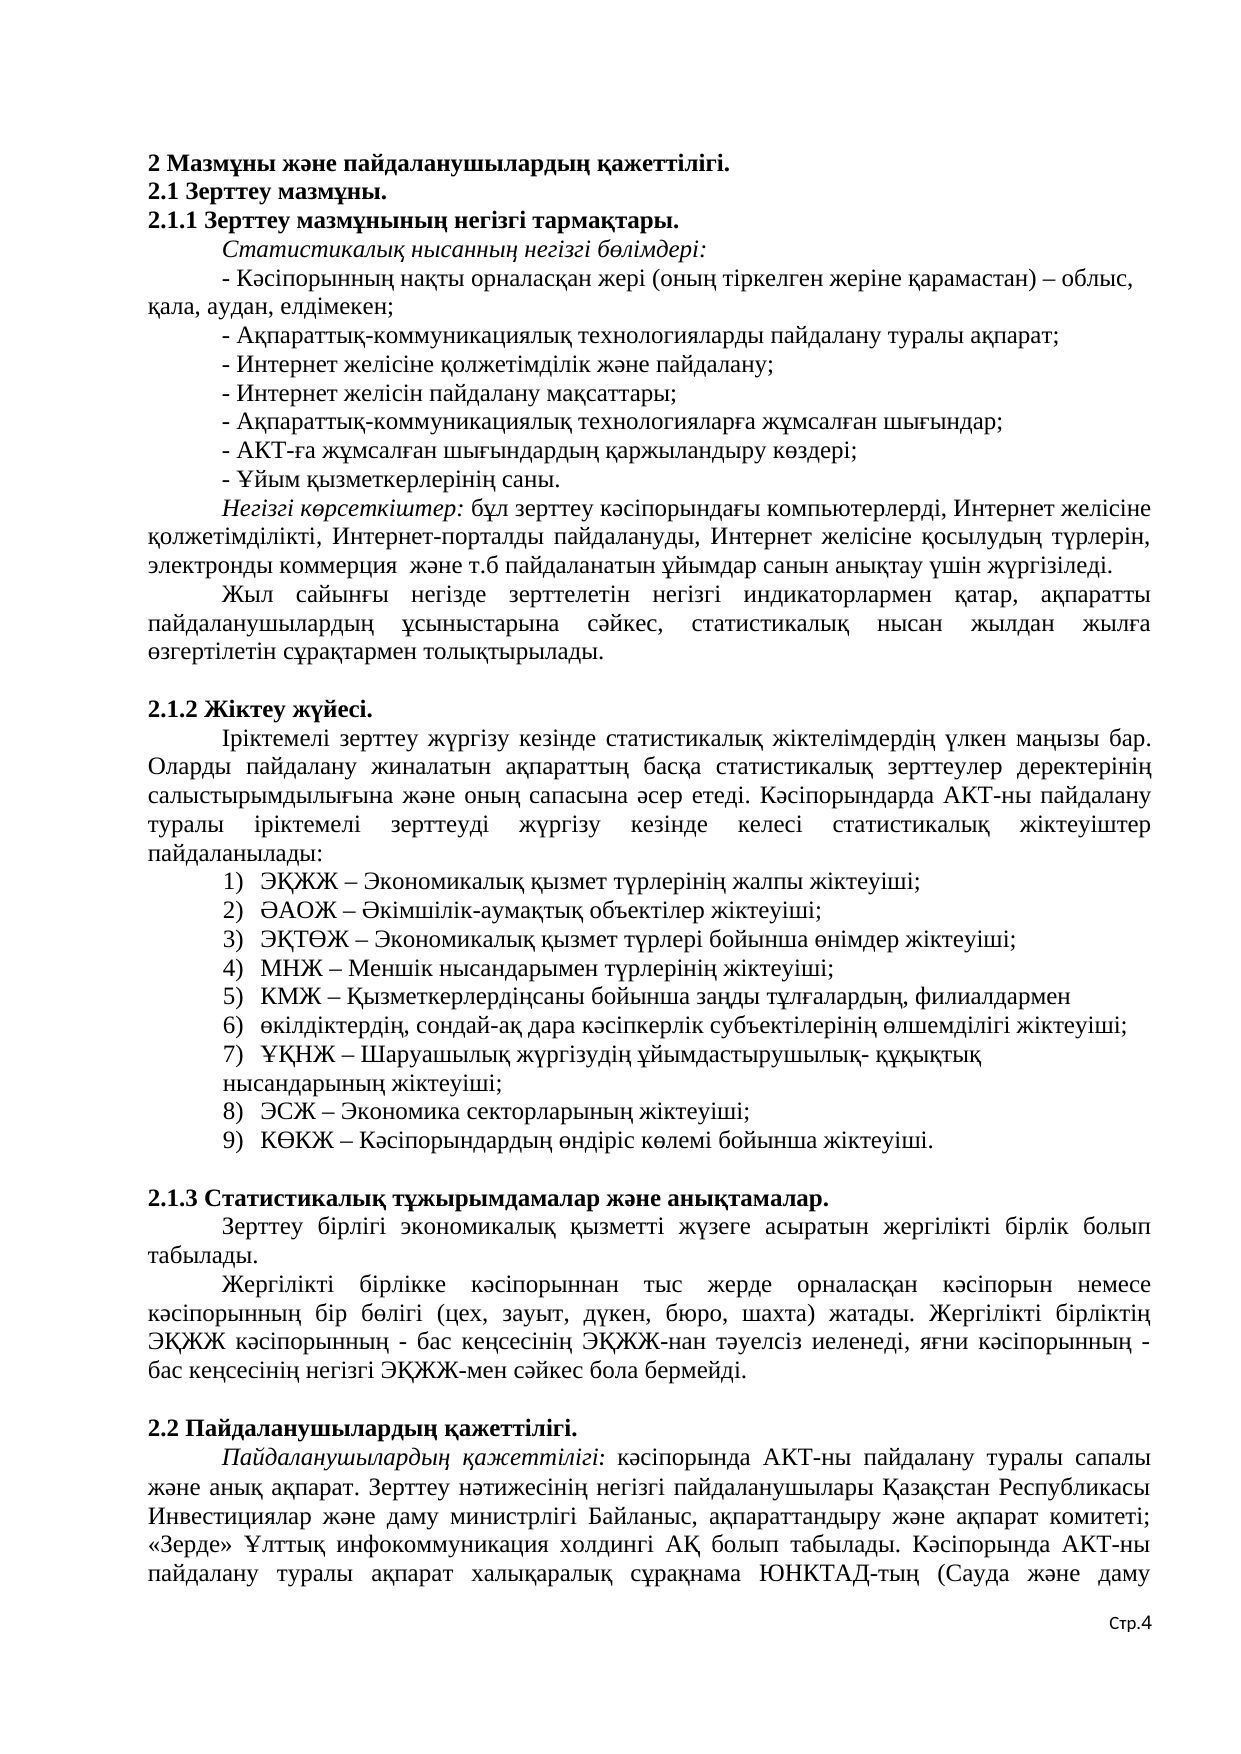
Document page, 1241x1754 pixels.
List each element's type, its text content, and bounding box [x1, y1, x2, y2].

text - Ақпараттық-коммуникациялық технологияларды пайдалану туралы ақпарат; [148, 320, 1152, 349]
text 2 Мазмұны және пайдаланушылардың қажеттілігі. [148, 148, 1152, 176]
text Жыл сайынғы негізде зерттелетін негізгі индикаторлармен қатар, ақпаратты пайдаланушылардың ұсыныстарына сәйкес, статистикалық нысан жылдан жылға өзгертілетін сұрақтармен толықтырылады. [148, 579, 1152, 665]
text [148, 1441, 1152, 1587]
list ӘАОЖ – Әкімшілік-аумақтық объектілер жіктеуіші; [223, 895, 1152, 924]
text 2.1.1 Зерттеу мазмұнының негізгі тармақтары. [148, 205, 1152, 234]
text Зерттеу бірлігі экономикалық қызметті жүзеге асыратын жергілікті бірлік болып табылады. [148, 1211, 1152, 1269]
text - Ұйым қызметкерлерінің саны. [148, 464, 1152, 493]
list КӨКЖ – Кәсіпорындардың өндіріс көлемі бойынша жіктеуіші. [223, 1125, 1152, 1154]
text нысандарының жіктеуіші; [223, 1068, 1152, 1096]
text Негізгі көрсеткіштер: бұл зерттеу кәсіпорындағы компьютерлерді, Интернет желісіне қолжетімділікті, Интернет-порталды пайдалануды, Интернет желісіне қосылудың түрлерін, электронды коммерция және т.б пайдаланатын ұйымдар санын анықтау үшін жүргізіледі. [148, 493, 1152, 579]
list МНЖ – Меншік нысандарымен түрлерінің жіктеуіші; [223, 953, 1152, 981]
text 2.1.2 Жіктеу жүйесі. [148, 694, 1152, 723]
list ЭҚЖЖ – Экономикалық қызмет түрлерінің жалпы жіктеуіші; [223, 866, 1152, 895]
list ЭСЖ – Экономика секторларының жіктеуіші; [223, 1096, 1152, 1125]
text - Интернет желісіне қолжетімділік және пайдалану; [148, 349, 1152, 378]
list өкілдіктердің, сондай-ақ дара кәсіпкерлік субъектілерінің өлшемділігі жіктеуіші; [223, 1010, 1152, 1039]
text Іріктемелі зерттеу жүргізу кезінде статистикалық жіктелімдердің үлкен маңызы бар. Оларды пайдалану жиналатын ақпараттың басқа статистикалық зерттеулер деректерінің салыстырымдылығына және оның сапасына әсер етеді. Кәсіпорындарда АКТ-ны пайдалану туралы іріктемелі зерттеуді жүргізу кезінде келесі статистикалық жіктеуіштер пайдаланылады: [148, 723, 1152, 866]
text 2.2 Пайдаланушылардың қажеттілігі. [148, 1413, 1152, 1441]
list ЭҚТӨЖ – Экономикалық қызмет түрлері бойынша өнімдер жіктеуіші; [223, 924, 1152, 953]
text Статистикалық нысанның негізгі бөлімдері: [148, 234, 1152, 263]
text 2.1 Зерттеу мазмұны. [148, 176, 1152, 205]
text - Ақпараттық-коммуникациялық технологияларға жұмсалған шығындар; [148, 406, 1152, 435]
text - Кәсіпорынның нақты орналасқан жері (оның тіркелген жеріне қарамастан) – облыс, қала, аудан, елдімекен; [148, 263, 1152, 320]
text - Интернет желісін пайдалану мақсаттары; [148, 378, 1152, 406]
list КМЖ – Қызметкерлердіңсаны бойынша заңды тұлғалардың, филиалдармен [223, 981, 1152, 1010]
list Жергілікті бірлікке кәсіпорыннан тыс жерде орналасқан кәсіпорын немесе кәсіпорынның бір бөлігі (цех, зауыт, дүкен, бюро, шахта) жатады. Жергілікті бірліктің ЭҚЖЖ кәсіпорынның - бас кеңсесінің ЭҚЖЖ-нан тәуелсіз иеленеді, яғни кәсіпорынның - бас кеңсесінің негізгі ЭҚЖЖ-мен сәйкес бола бермейді. [148, 1269, 1152, 1384]
text 2.1.3 Статистикалық тұжырымдамалар және анықтамалар. [148, 1183, 1152, 1211]
text - АКТ-ға жұмсалған шығындардың қаржыландыру көздері; [148, 435, 1152, 464]
list ҰҚНЖ – Шаруашылық жүргізудің ұйымдастырушылық- құқықтық [223, 1039, 1152, 1068]
